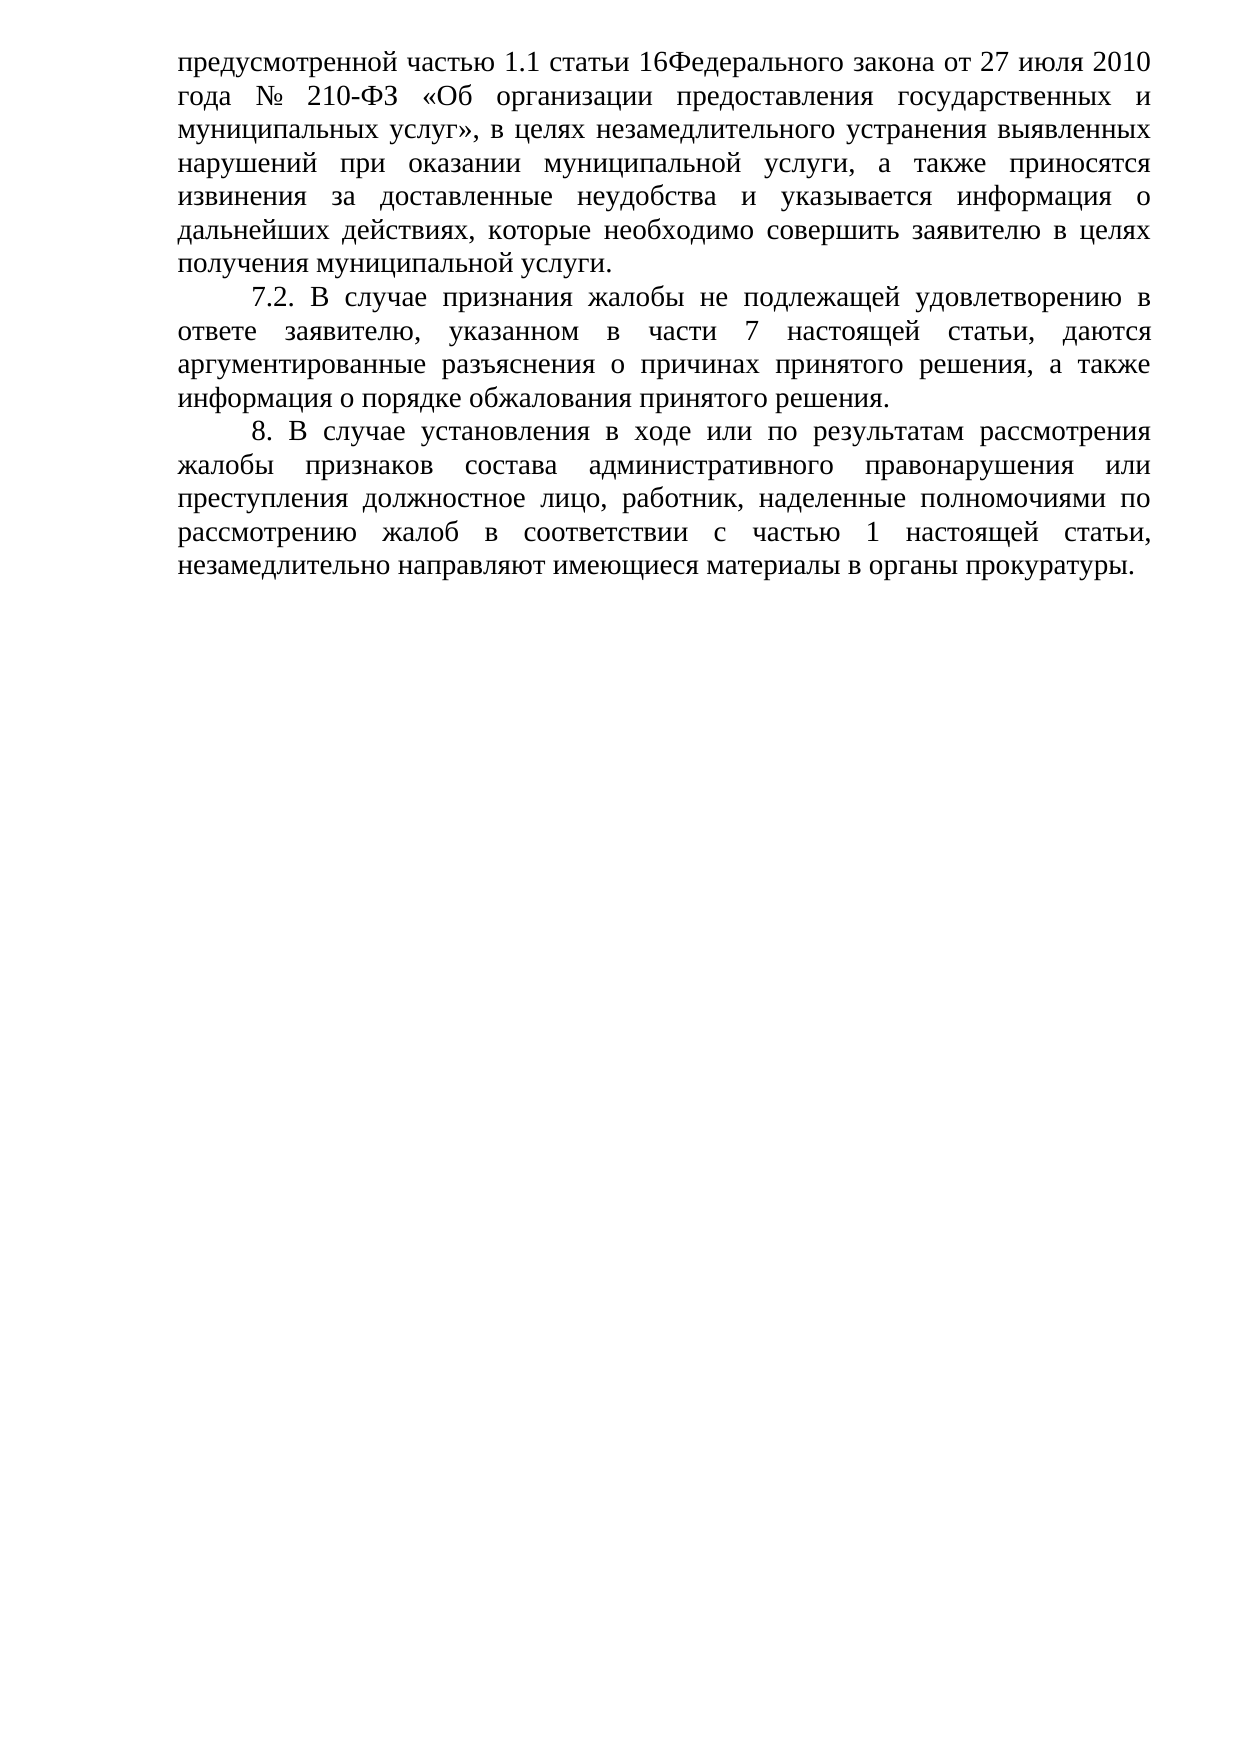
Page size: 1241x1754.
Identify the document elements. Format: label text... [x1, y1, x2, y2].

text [177, 44, 1152, 279]
text 7.2. В случае признания жалобы не подлежащей удовлетворению в ответе заявителю, указанном в части 7 настоящей статьи, даются аргументированные разъяснения о причинах принятого решения, а также информация о порядке обжалования принятого решения. [177, 279, 1152, 413]
text 8. В случае установления в ходе или по результатам рассмотрения жалобы признаков состава административного правонарушения или преступления должностное лицо, работник, наделенные полномочиями по рассмотрению жалоб в соответствии с частью 1 настоящей статьи, незамедлительно направляют имеющиеся материалы в органы прокуратуры. [177, 413, 1152, 581]
